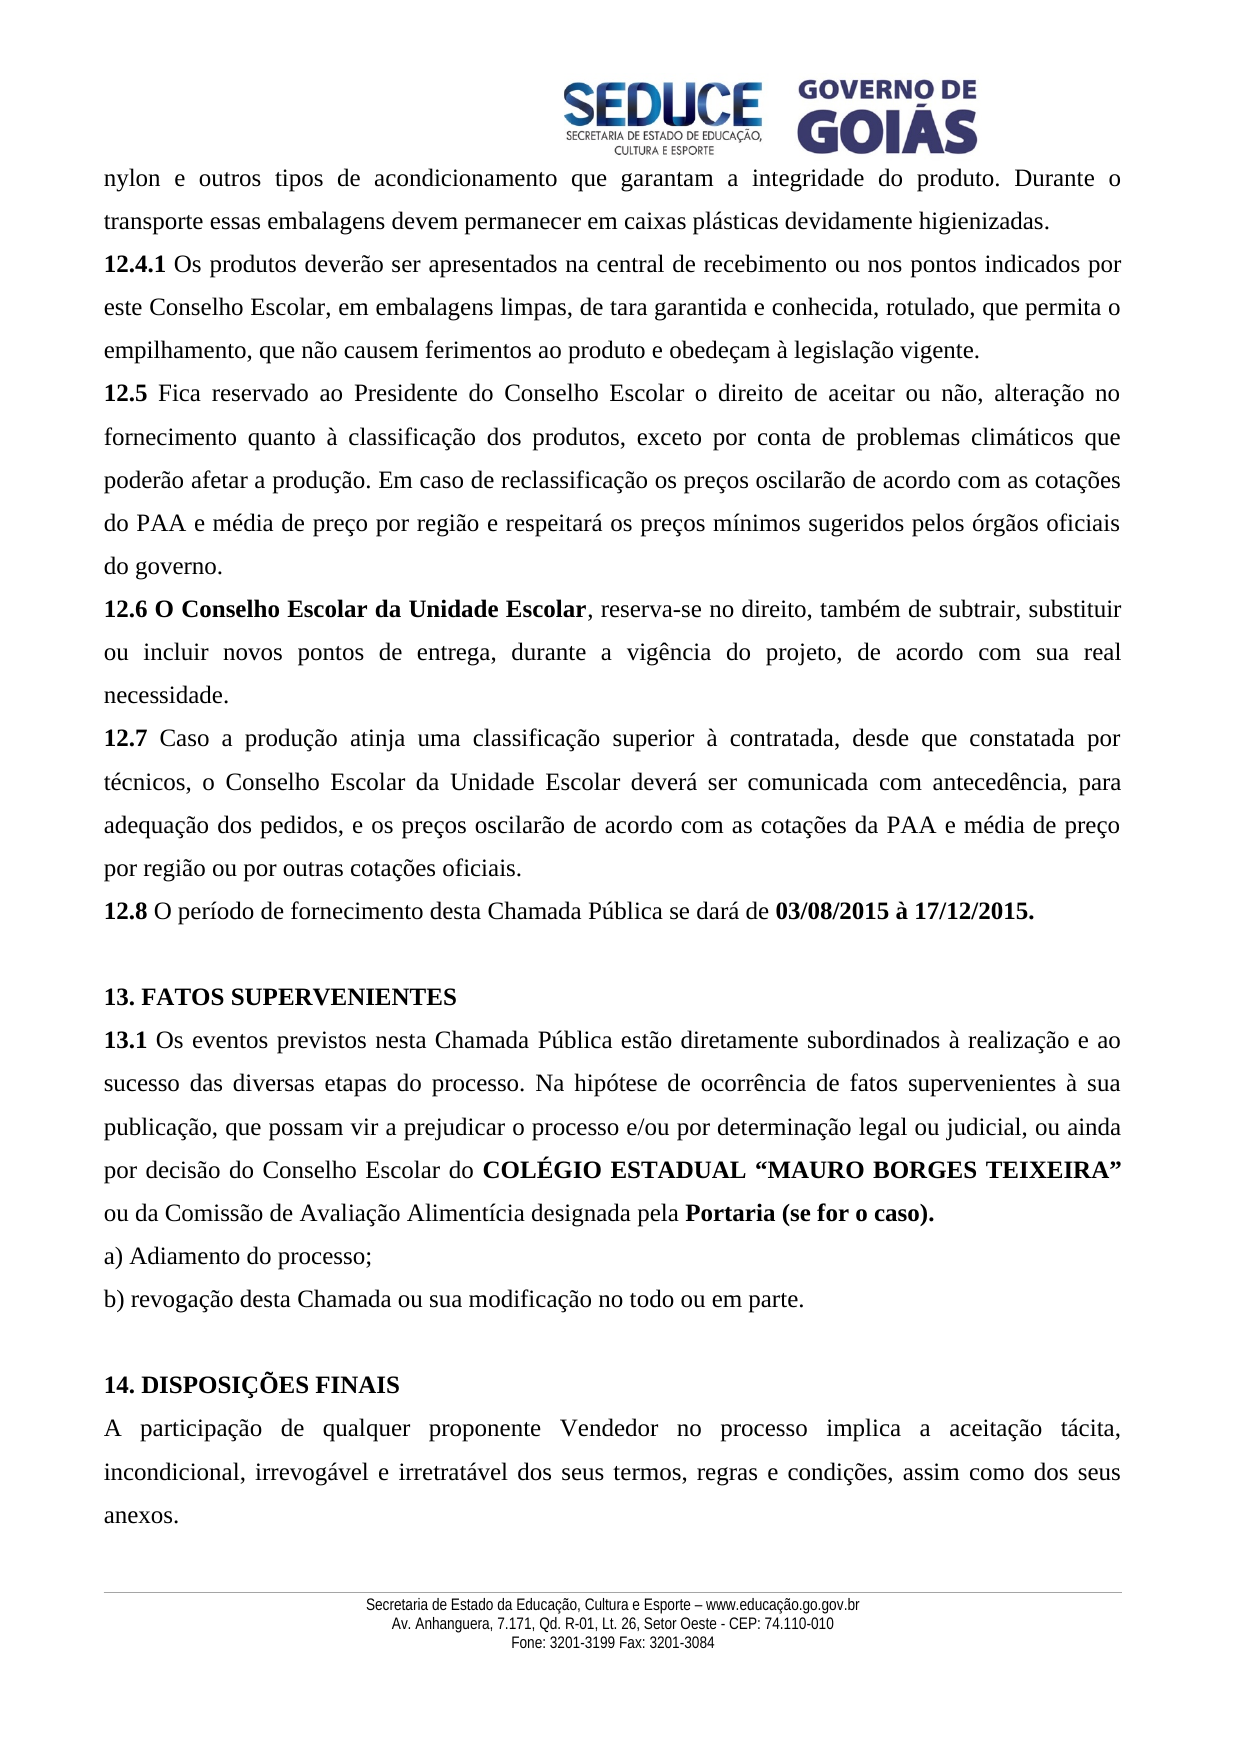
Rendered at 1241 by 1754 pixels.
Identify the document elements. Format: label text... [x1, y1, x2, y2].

text b) revogação desta Chamada ou sua modificação no todo ou em parte. [103, 1284, 1122, 1313]
text 12.4.1 Os produtos deverão ser apresentados na central de recebimento ou nos pontos indicados por este Conselho Escolar, em embalagens limpas, de tara garantida e conhecida, rotulado, que permita o empilhamento, que não causem ferimentos ao produto e obedeçam à legislação vigente. [103, 249, 1122, 364]
text 12.8 O período de fornecimento desta Chamada Pública se dará de 03/08/2015 à 17/12/2015. [103, 896, 1122, 925]
text 12.7 Caso a produção atinja uma classificação superior à contratada, desde que constatada por técnicos, o Conselho Escolar da Unidade Escolar deverá ser comunicada com antecedência, para adequação dos pedidos, e os preços oscilarão de acordo com as cotações da PAA e média de preço por região ou por outras cotações oficiais. [103, 723, 1122, 882]
text 14. DISPOSIÇÕES FINAIS [103, 1370, 1122, 1399]
text 13.1 Os eventos previstos nesta Chamada Pública estão diretamente subordinados à realização e ao sucesso das diversas etapas do processo. Na hipótese de ocorrência de fatos supervenientes à sua publicação, que possam vir a prejudicar o processo e/ou por determinação legal ou judicial, ou ainda por decisão do Conselho Escolar do COLÉGIO ESTADUAL “MAURO BORGES TEIXEIRA” ou da Comissão de Avaliação Alimentícia designada pela Portaria (se for o caso). [103, 1025, 1122, 1227]
text 12.6 O Conselho Escolar da Unidade Escolar, reserva-se no direito, também de subtrair, substituir ou incluir novos pontos de entrega, durante a vigência do projeto, de acordo com sua real necessidade. [103, 594, 1122, 709]
text A participação de qualquer proponente Vendedor no processo implica a aceitação tácita, incondicional, irrevogável e irretratável dos seus termos, regras e condições, assim como dos seus anexos. [103, 1413, 1122, 1528]
picture [563, 73, 983, 163]
text 13. FATOS SUPERVENIENTES [103, 982, 1122, 1011]
text a) Adiamento do processo; [103, 1241, 1122, 1270]
text 12.5 Fica reservado ao Presidente do Conselho Escolar o direito de aceitar ou não, alteração no fornecimento quanto à classificação dos produtos, exceto por conta de problemas climáticos que poderão afetar a produção. Em caso de reclassificação os preços oscilarão de acordo com as cotações do PAA e média de preço por região e respeitará os preços mínimos sugeridos pelos órgãos oficiais do governo. [103, 378, 1122, 580]
